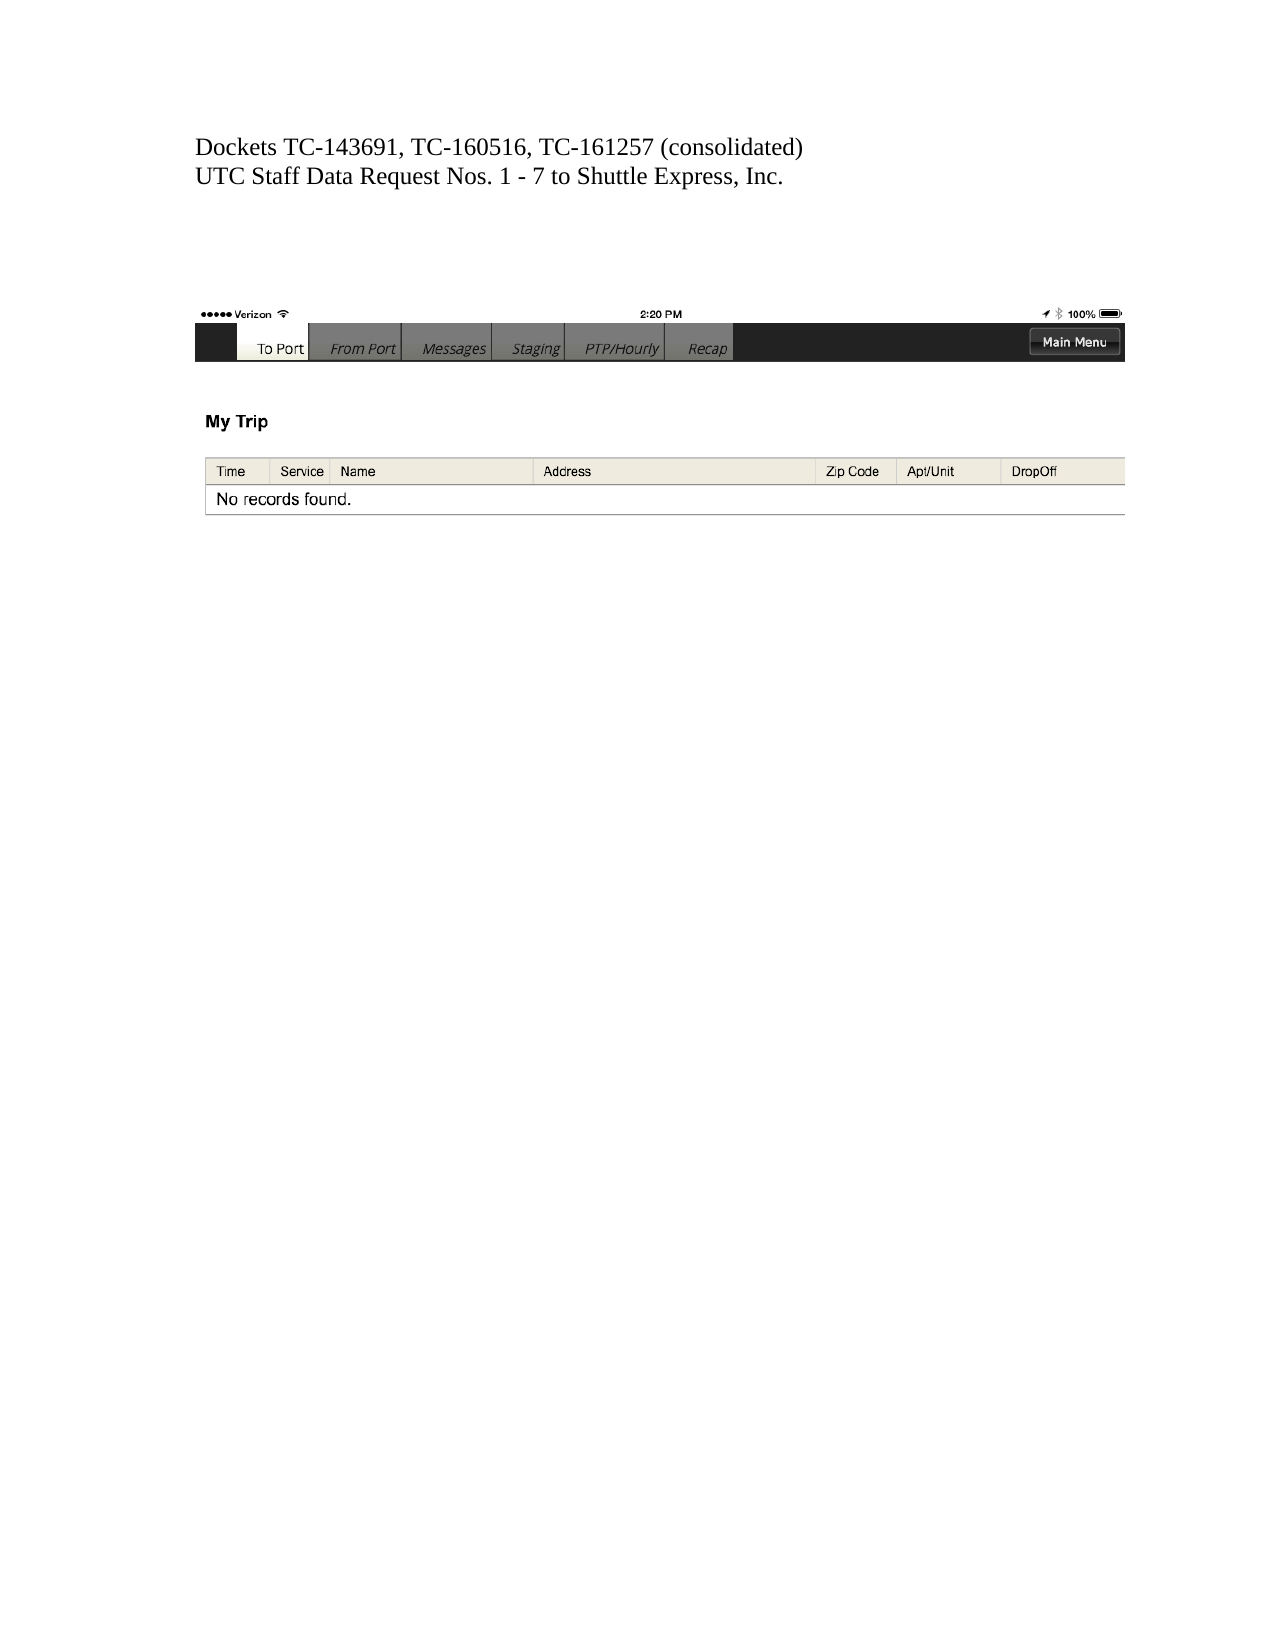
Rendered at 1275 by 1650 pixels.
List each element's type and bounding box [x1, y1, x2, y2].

picture [195, 305, 1125, 1003]
